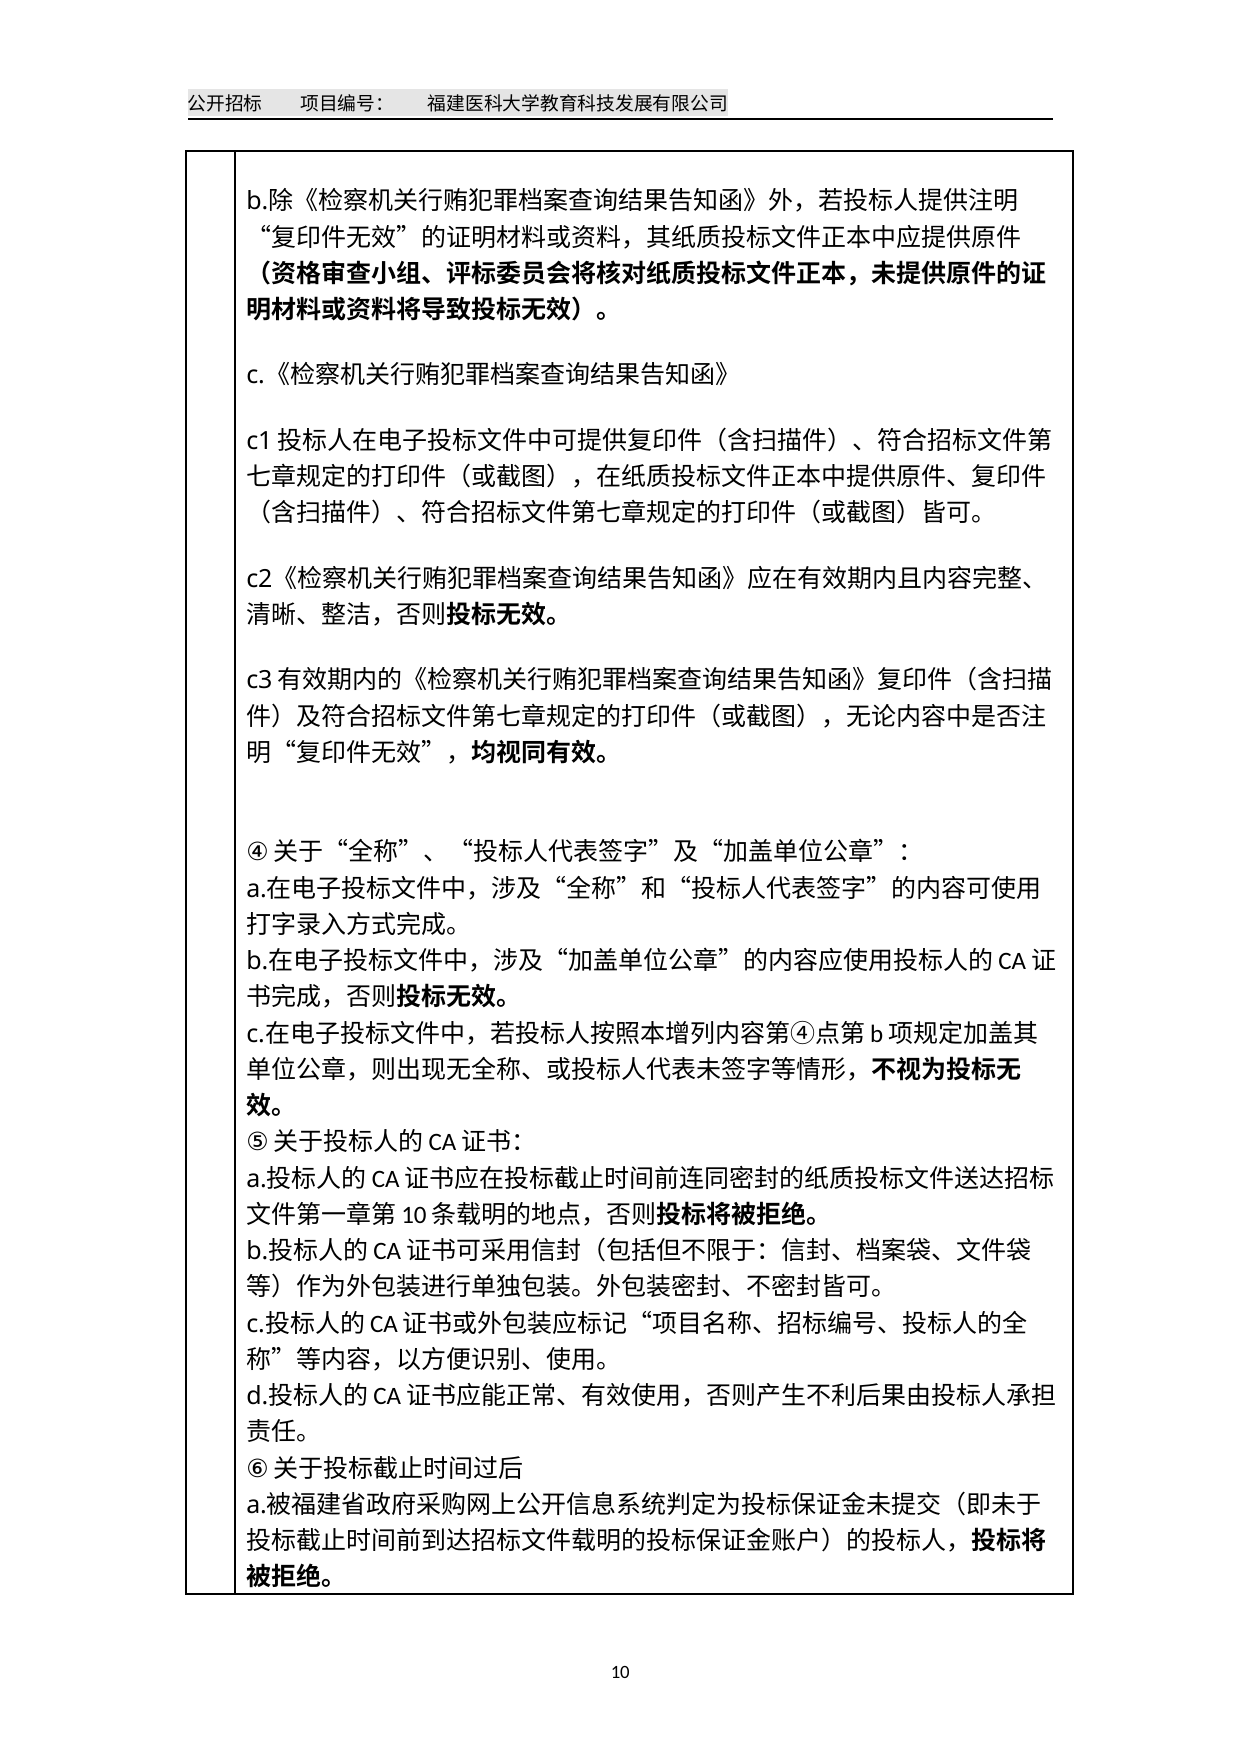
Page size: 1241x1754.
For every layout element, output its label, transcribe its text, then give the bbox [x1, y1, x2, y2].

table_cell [236, 152, 1072, 1593]
table_cell 1 [187, 152, 234, 1593]
